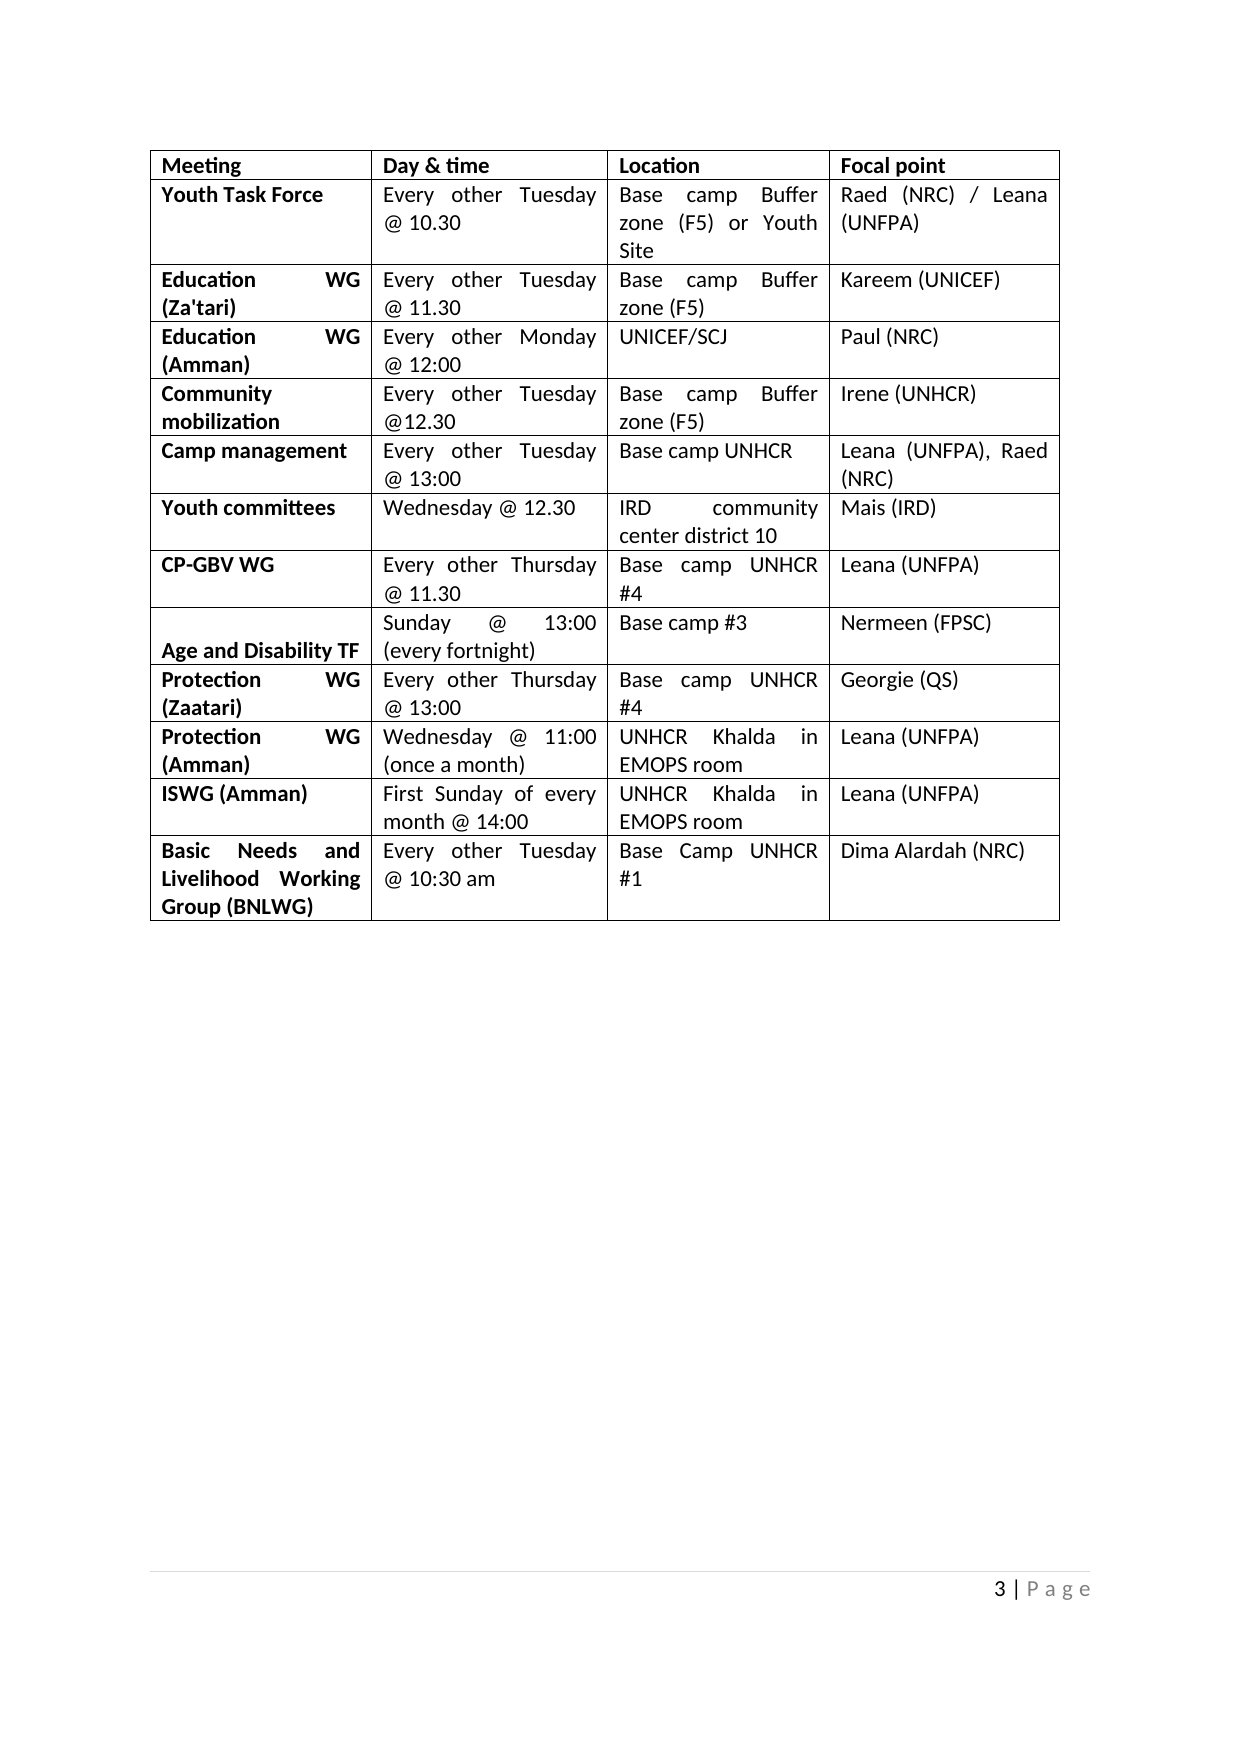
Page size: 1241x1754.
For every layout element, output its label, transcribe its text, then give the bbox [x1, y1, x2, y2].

table_cell Kareem (UNICEF) [830, 265, 1059, 321]
table_cell CP-GBV WG [151, 551, 371, 607]
table_cell Education WG (Amman) [151, 322, 371, 378]
table_cell Base Camp UNHCR #1 [608, 836, 829, 920]
table_cell Leana (UNFPA), Raed (NRC) [830, 436, 1059, 492]
table_cell Mais (IRD) [830, 494, 1059, 549]
table_cell Youth Task Force [151, 180, 371, 264]
table_cell Wednesday @ 11:00 (once a month) [372, 722, 607, 778]
table_cell UNICEF/SCJ [608, 322, 829, 378]
table_cell Base camp UNHCR [608, 436, 829, 492]
table_cell Irene (UNHCR) [830, 379, 1059, 435]
table_header Meeting [151, 151, 371, 179]
table_cell Sunday @ 13:00 (every fortnight) [372, 608, 607, 664]
table_cell Base camp Buffer zone (F5) [608, 265, 829, 321]
table_cell Dima Alardah (NRC) [830, 836, 1059, 920]
table_cell Georgie (QS) [830, 665, 1059, 721]
table_cell Nermeen (FPSC) [830, 608, 1059, 664]
table_cell First Sunday of every month @ 14:00 [372, 779, 607, 835]
table_cell Leana (UNFPA) [830, 551, 1059, 607]
table_cell Community mobilization [151, 379, 371, 435]
table_cell Every other Tuesday @12.30 [372, 379, 607, 435]
table_cell Youth committees [151, 494, 371, 549]
table_cell Paul (NRC) [830, 322, 1059, 378]
table_cell Base camp UNHCR #4 [608, 665, 829, 721]
table_cell Age and Disability TF [151, 608, 371, 664]
table_cell Every other Monday @ 12:00 [372, 322, 607, 378]
table_cell Wednesday @ 12.30 [372, 494, 607, 549]
table_cell Leana (UNFPA) [830, 779, 1059, 835]
table_cell Base camp #3 [608, 608, 829, 664]
table_cell Every other Tuesday @ 10.30 [372, 180, 607, 264]
table_cell Base camp Buffer zone (F5) or Youth Site [608, 180, 829, 264]
table_header Location [608, 151, 829, 179]
table_cell ISWG (Amman) [151, 779, 371, 835]
table_cell Education WG (Za'tari) [151, 265, 371, 321]
table_cell Every other Tuesday @ 13:00 [372, 436, 607, 492]
table_cell UNHCR Khalda in EMOPS room [608, 779, 829, 835]
table_cell Basic Needs and Livelihood Working Group (BNLWG) [151, 836, 371, 920]
table_cell Every other Tuesday @ 10:30 am [372, 836, 607, 920]
table_cell IRD community center district 10 [608, 494, 829, 549]
table_header Focal point [830, 151, 1059, 179]
table_cell Protection WG (Zaatari) [151, 665, 371, 721]
table_cell Camp management [151, 436, 371, 492]
table_cell Protection WG (Amman) [151, 722, 371, 778]
table_cell Raed (NRC) / Leana (UNFPA) [830, 180, 1059, 264]
table_cell Leana (UNFPA) [830, 722, 1059, 778]
table_cell Every other Thursday @ 11.30 [372, 551, 607, 607]
table_cell Base camp Buffer zone (F5) [608, 379, 829, 435]
table_cell Every other Thursday @ 13:00 [372, 665, 607, 721]
table_cell Every other Tuesday @ 11.30 [372, 265, 607, 321]
table_header Day & time [372, 151, 607, 179]
table_cell Base camp UNHCR #4 [608, 551, 829, 607]
table_cell UNHCR Khalda in EMOPS room [608, 722, 829, 778]
